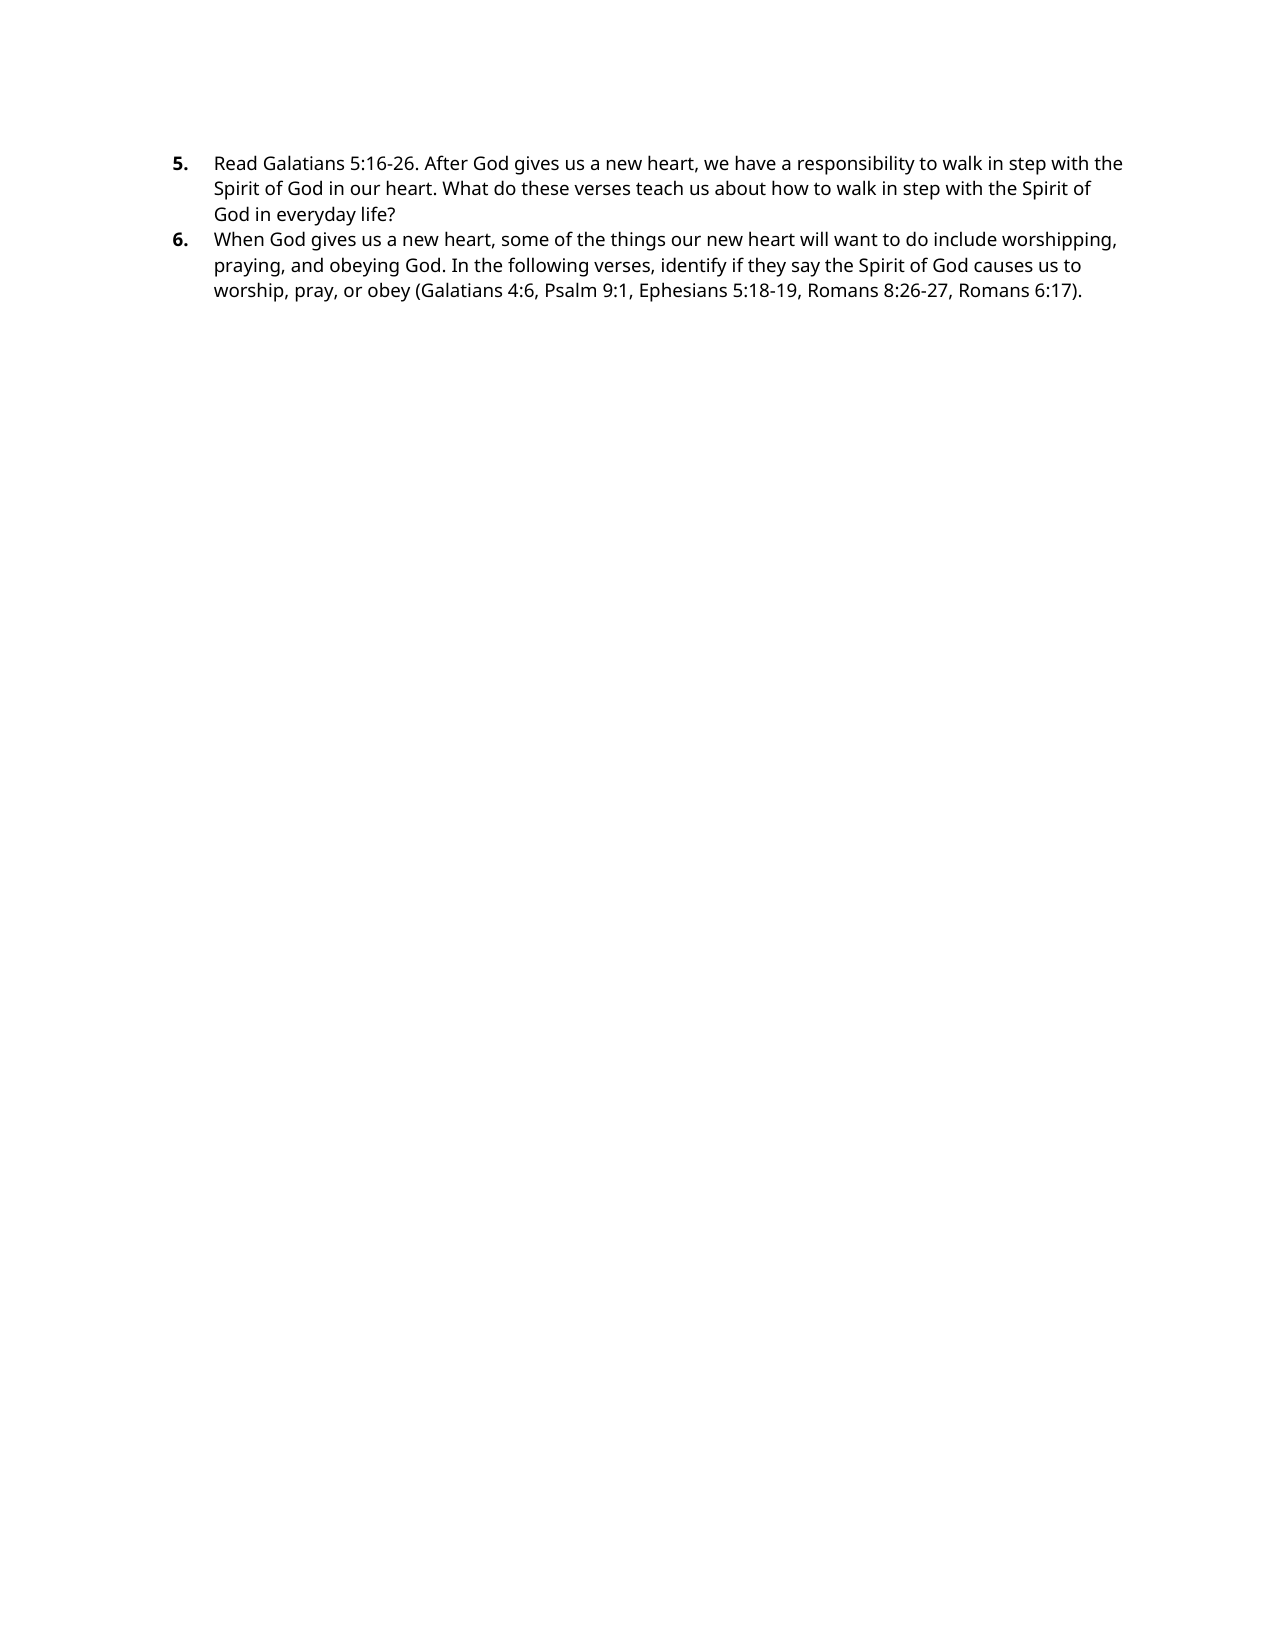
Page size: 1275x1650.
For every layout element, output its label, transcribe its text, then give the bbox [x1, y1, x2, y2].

list What is the difference between shallow apologies and repentance from the heart? [172, 150, 1125, 176]
list Read Galatians 5:16-26. After God gives us a new heart, we have a responsibility to walk in step with the Spirit of God in our heart. What do these verses teach us about how to walk in step with the Spirit of God in everyday life? [172, 188, 1125, 264]
list When God gives us a new heart, some of the things our new heart will want to do include worshipping, praying, and obeying God. In the following verses, identify if they say the Spirit of God causes us to worship, pray, or obey (Galatians 4:6, Psalm 9:1, Ephesians 5:18-19, Romans 8:26-27, Romans 6:17). [172, 277, 1125, 354]
